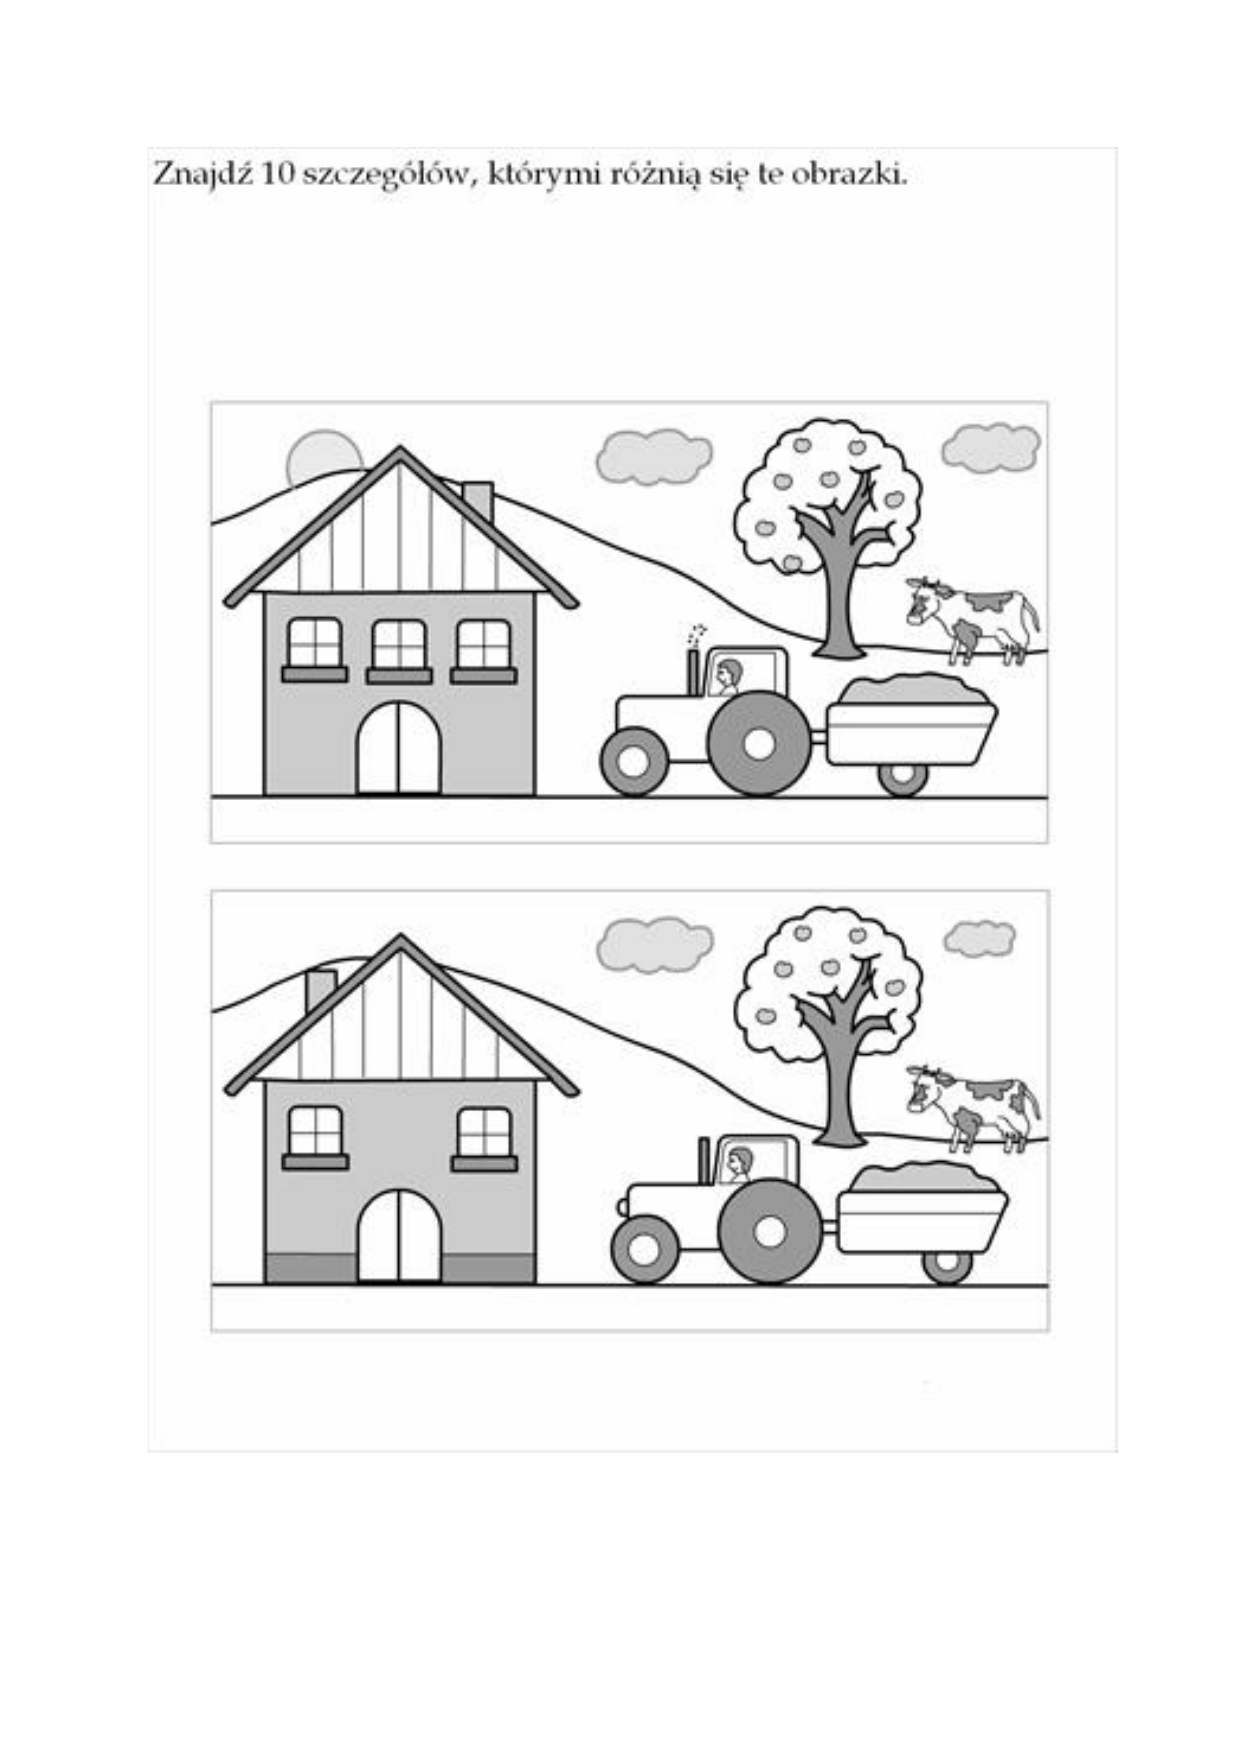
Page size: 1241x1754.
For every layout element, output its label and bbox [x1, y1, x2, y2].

picture [147, 147, 1118, 1453]
